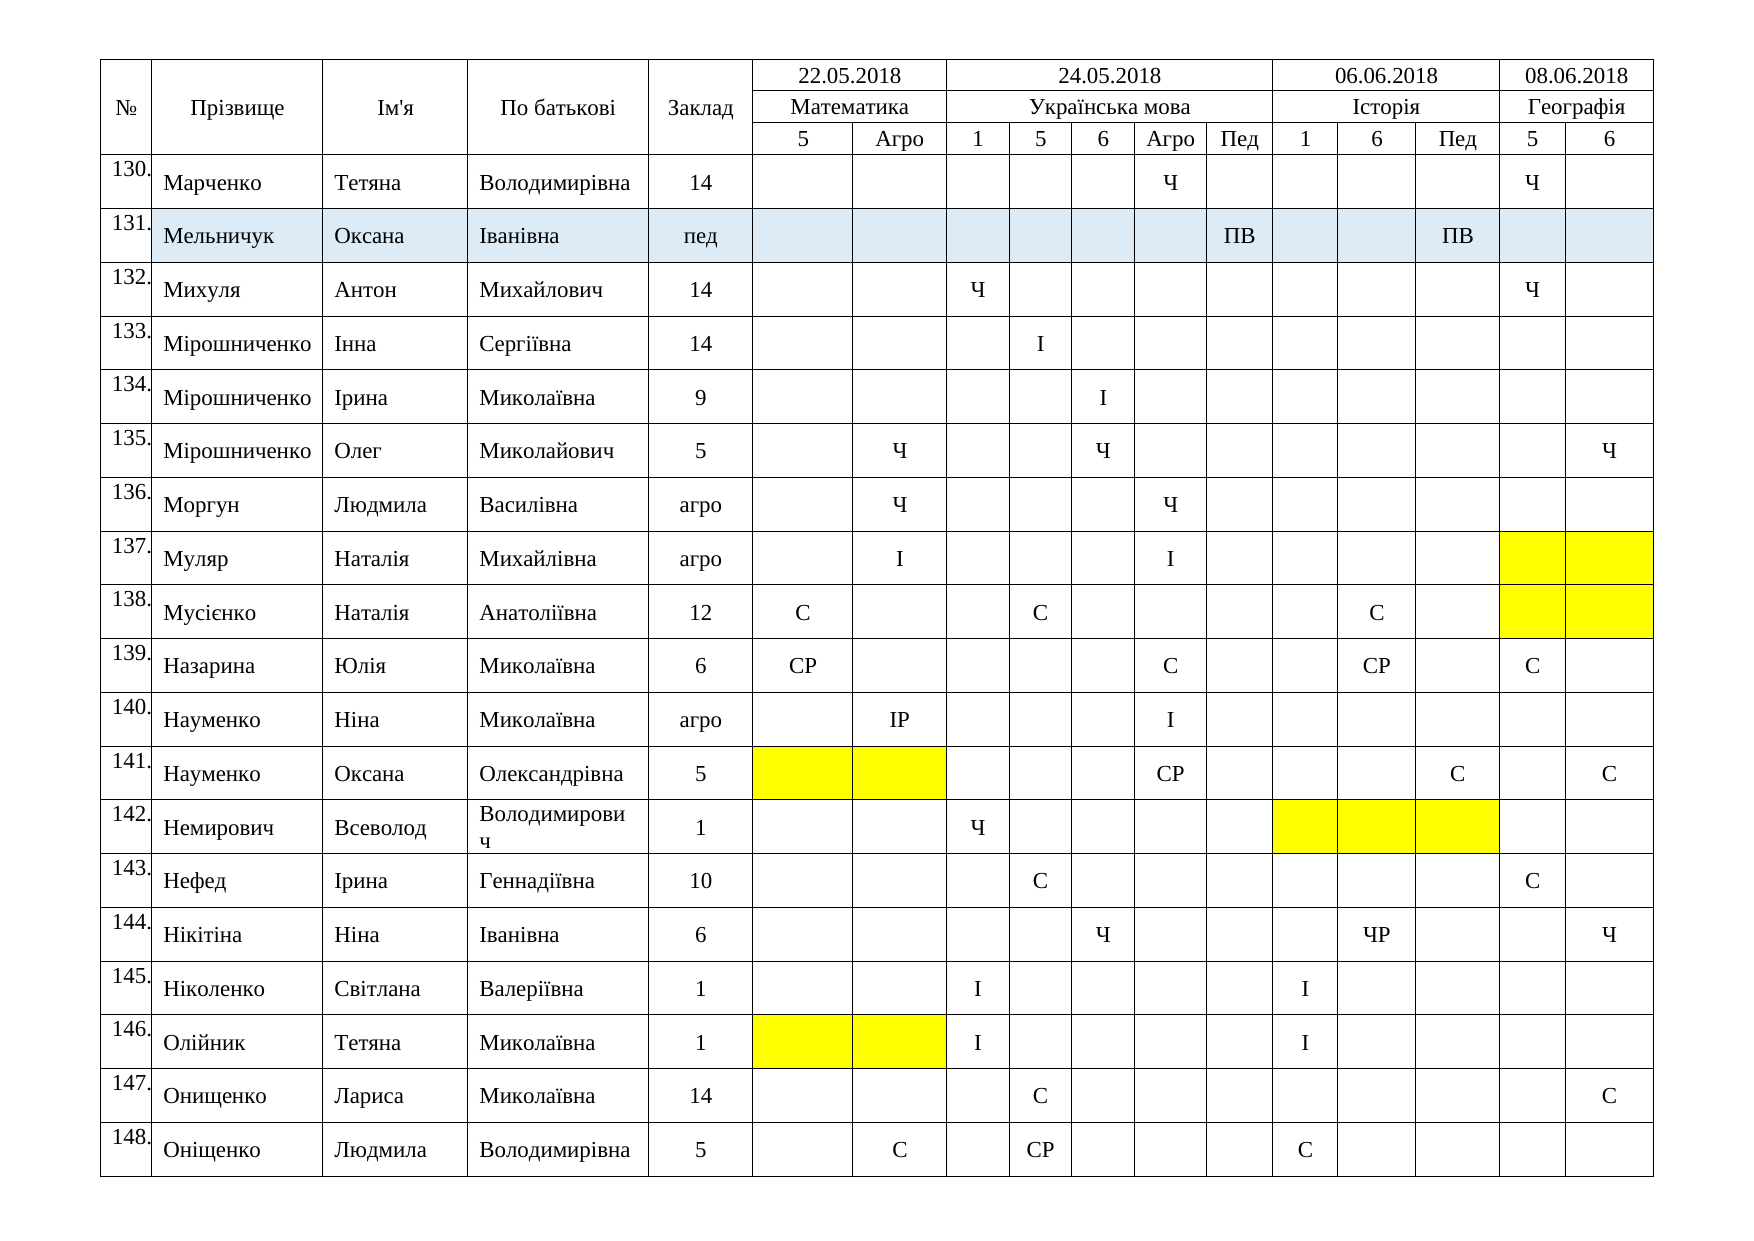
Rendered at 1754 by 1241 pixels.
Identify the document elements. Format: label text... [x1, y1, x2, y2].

table_cell Ч [1135, 155, 1206, 208]
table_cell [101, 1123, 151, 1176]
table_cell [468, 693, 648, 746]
table_cell 6 [1072, 123, 1134, 154]
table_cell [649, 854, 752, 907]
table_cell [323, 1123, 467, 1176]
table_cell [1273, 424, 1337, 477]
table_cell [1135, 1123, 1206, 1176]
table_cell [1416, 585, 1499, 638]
table_cell ПВ [1207, 209, 1272, 262]
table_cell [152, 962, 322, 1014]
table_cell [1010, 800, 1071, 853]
table_cell 14 [649, 263, 752, 316]
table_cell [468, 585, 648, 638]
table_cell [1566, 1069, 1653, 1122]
table_cell 14 [649, 155, 752, 208]
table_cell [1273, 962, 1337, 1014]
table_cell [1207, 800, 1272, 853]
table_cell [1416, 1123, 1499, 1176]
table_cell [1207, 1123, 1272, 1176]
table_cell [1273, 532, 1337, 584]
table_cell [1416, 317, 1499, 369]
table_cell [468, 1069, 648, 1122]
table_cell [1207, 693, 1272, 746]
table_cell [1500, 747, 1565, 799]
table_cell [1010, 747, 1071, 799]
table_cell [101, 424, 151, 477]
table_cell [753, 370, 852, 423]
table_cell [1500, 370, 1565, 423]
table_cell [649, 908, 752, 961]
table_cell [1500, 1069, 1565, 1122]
table_cell [1566, 209, 1653, 262]
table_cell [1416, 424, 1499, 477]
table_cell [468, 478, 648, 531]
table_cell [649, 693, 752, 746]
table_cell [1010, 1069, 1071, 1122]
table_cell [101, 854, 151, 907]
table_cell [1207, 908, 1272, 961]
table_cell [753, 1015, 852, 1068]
table_cell Ч [1500, 263, 1565, 316]
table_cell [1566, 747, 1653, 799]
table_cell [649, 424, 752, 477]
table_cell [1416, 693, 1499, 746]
table_cell 6 [1566, 123, 1653, 154]
table_cell [853, 263, 946, 316]
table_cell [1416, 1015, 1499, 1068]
table_cell [1072, 263, 1134, 316]
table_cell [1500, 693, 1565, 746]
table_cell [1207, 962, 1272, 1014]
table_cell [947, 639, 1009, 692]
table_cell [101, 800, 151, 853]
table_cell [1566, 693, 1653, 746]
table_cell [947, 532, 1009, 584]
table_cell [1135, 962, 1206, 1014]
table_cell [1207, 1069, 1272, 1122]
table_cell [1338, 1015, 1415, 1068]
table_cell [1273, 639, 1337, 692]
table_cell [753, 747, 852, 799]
table_cell пед [649, 209, 752, 262]
table_cell Пед [1416, 123, 1499, 154]
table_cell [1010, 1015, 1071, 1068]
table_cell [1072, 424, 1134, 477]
table_cell [947, 155, 1009, 208]
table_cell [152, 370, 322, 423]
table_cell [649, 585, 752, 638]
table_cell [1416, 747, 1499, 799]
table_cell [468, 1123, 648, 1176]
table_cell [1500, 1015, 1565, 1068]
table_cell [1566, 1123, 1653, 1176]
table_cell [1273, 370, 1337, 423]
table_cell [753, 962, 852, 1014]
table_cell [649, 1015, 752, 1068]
table_cell 5 [753, 123, 852, 154]
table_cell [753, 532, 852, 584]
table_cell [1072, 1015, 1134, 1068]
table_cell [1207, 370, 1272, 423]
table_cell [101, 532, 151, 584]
table_cell [1010, 209, 1071, 262]
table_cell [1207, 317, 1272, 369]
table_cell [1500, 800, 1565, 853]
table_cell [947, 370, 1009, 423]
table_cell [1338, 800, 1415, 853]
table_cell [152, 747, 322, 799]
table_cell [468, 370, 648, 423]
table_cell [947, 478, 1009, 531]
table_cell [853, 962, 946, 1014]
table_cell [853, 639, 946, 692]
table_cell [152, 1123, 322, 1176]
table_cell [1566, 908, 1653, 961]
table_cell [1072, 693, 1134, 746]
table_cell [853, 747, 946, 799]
table_cell [1338, 263, 1415, 316]
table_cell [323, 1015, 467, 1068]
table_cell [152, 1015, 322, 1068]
table_cell [1273, 209, 1337, 262]
table_cell [1207, 263, 1272, 316]
table_cell Пед [1207, 123, 1272, 154]
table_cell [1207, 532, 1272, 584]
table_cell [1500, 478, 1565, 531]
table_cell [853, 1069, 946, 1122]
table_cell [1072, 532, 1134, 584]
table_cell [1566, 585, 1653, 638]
table_cell Михайлович [468, 263, 648, 316]
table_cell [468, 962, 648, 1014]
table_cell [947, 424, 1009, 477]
table_cell Географія [1500, 91, 1653, 122]
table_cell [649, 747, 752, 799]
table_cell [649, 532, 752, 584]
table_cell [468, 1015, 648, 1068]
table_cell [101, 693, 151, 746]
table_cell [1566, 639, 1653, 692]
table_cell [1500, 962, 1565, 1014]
table_cell [1416, 263, 1499, 316]
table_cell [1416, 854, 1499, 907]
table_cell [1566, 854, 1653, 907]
table_cell І [1010, 317, 1071, 369]
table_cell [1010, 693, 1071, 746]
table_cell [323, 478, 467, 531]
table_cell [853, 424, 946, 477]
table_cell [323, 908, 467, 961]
table_header 24.05.2018 [947, 60, 1272, 90]
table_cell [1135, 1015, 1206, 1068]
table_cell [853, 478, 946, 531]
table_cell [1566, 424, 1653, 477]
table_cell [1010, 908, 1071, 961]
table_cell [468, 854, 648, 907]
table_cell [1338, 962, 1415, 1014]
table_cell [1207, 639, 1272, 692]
table_cell 1 [947, 123, 1009, 154]
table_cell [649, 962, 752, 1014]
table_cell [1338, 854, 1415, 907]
table_cell Марченко [152, 155, 322, 208]
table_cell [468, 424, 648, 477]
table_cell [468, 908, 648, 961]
table_header 08.06.2018 [1500, 60, 1653, 90]
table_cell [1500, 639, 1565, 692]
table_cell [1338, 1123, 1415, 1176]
table_cell 5 [1500, 123, 1565, 154]
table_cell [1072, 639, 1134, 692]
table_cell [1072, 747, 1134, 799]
table_cell [1010, 263, 1071, 316]
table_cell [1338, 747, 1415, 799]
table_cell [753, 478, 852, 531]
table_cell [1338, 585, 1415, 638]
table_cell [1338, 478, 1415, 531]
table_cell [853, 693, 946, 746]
table_cell [853, 209, 946, 262]
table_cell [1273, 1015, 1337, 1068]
table_cell [1135, 209, 1206, 262]
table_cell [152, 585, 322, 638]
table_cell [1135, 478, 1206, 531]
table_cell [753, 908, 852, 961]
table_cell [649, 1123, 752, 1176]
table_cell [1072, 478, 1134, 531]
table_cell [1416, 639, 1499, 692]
table_cell [1072, 209, 1134, 262]
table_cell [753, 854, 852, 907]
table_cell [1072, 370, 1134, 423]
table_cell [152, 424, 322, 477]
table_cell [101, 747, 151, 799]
table_cell [1500, 209, 1565, 262]
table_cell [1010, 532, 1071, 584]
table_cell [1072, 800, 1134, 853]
table_cell [1135, 263, 1206, 316]
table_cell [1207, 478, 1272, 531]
table_cell Михуля [152, 263, 322, 316]
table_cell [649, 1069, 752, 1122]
table_cell [1566, 263, 1653, 316]
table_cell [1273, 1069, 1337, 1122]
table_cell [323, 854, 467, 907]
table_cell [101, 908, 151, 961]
table_cell 5 [1010, 123, 1071, 154]
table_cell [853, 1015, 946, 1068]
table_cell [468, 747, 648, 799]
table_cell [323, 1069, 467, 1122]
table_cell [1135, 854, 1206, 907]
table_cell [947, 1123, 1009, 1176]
table_cell [753, 155, 852, 208]
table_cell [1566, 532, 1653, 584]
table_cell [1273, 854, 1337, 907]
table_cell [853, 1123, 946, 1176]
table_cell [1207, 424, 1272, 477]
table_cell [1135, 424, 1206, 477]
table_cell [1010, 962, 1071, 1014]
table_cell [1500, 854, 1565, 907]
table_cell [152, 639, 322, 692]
table_cell Мельничук [152, 209, 322, 262]
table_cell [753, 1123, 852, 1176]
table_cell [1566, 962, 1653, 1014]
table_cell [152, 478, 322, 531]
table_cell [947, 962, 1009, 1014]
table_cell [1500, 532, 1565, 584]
table_cell [753, 317, 852, 369]
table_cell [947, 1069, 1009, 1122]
table_cell [1416, 155, 1499, 208]
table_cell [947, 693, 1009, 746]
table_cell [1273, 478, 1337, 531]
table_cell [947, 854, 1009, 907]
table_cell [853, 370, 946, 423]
table_cell [947, 317, 1009, 369]
table_cell [101, 317, 151, 369]
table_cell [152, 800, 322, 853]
table_cell [1010, 155, 1071, 208]
table_cell [1273, 263, 1337, 316]
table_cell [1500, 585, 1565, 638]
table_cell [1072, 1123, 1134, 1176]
table_cell Агро [853, 123, 946, 154]
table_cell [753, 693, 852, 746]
table_cell Тетяна [323, 155, 467, 208]
table_cell [101, 209, 151, 262]
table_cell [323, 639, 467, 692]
table_header По батькові [468, 60, 648, 154]
table_cell [1135, 317, 1206, 369]
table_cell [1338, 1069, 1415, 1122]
table_cell Оксана [323, 209, 467, 262]
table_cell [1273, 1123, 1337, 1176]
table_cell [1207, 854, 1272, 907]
table_header 22.05.2018 [753, 60, 946, 90]
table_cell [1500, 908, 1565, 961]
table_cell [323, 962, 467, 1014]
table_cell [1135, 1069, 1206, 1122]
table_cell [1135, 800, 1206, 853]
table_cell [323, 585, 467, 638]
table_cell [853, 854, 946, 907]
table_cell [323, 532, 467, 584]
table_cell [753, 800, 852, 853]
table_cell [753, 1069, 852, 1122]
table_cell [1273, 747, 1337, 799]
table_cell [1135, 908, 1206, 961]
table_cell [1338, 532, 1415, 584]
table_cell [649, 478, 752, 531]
table_cell ПВ [1416, 209, 1499, 262]
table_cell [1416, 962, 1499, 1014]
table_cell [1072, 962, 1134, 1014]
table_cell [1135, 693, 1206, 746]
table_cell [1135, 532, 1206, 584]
table_cell Володимирівна [468, 155, 648, 208]
table_header 06.06.2018 [1273, 60, 1499, 90]
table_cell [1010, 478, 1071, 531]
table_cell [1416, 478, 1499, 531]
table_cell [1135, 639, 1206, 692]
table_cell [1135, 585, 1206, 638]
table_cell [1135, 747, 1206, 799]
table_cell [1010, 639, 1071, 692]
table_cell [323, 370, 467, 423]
table_cell [101, 155, 151, 208]
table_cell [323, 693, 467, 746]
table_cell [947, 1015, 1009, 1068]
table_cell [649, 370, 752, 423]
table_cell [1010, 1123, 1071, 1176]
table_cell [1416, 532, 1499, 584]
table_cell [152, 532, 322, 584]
table_cell Ч [1500, 155, 1565, 208]
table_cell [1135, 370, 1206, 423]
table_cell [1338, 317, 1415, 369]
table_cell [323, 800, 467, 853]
table_cell [753, 209, 852, 262]
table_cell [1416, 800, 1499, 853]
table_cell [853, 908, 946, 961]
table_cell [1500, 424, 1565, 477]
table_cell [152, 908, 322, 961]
table_header Заклад [649, 60, 752, 154]
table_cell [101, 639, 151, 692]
table_cell Інна [323, 317, 467, 369]
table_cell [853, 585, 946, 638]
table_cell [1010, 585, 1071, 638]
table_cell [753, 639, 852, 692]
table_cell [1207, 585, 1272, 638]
table_cell [1566, 155, 1653, 208]
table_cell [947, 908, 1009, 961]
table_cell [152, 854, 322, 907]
table_cell Іванівна [468, 209, 648, 262]
table_cell Ч [947, 263, 1009, 316]
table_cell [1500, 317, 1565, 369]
table_cell 14 [649, 317, 752, 369]
table_cell Сергіївна [468, 317, 648, 369]
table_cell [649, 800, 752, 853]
table_cell [1338, 155, 1415, 208]
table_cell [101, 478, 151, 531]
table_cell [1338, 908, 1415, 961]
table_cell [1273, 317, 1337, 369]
table_header № [101, 60, 151, 154]
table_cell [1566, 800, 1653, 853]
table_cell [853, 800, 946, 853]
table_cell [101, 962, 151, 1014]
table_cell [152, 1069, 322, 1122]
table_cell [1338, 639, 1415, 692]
table_header Ім'я [323, 60, 467, 154]
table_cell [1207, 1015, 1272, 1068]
table_cell [1207, 155, 1272, 208]
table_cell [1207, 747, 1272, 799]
table_cell [853, 155, 946, 208]
table_cell Математика [753, 91, 946, 122]
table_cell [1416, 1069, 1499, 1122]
table_cell Історія [1273, 91, 1499, 122]
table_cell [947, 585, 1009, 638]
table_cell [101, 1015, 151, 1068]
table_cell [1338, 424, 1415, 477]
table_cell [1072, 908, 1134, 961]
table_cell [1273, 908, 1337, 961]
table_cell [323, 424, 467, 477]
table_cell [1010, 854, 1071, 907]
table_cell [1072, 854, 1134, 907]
table_cell [1072, 155, 1134, 208]
table_cell [101, 263, 151, 316]
table_cell Агро [1135, 123, 1206, 154]
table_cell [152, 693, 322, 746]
table_cell 1 [1273, 123, 1337, 154]
table_cell [1072, 317, 1134, 369]
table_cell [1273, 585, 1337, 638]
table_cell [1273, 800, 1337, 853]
table_cell [947, 209, 1009, 262]
table_cell [753, 263, 852, 316]
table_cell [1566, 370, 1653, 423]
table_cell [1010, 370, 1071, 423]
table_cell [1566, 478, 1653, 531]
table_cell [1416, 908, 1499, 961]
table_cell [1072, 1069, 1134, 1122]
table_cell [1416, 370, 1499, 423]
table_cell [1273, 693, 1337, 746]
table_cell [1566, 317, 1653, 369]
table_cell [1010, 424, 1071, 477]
table_cell [1338, 209, 1415, 262]
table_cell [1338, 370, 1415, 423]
table_cell 6 [1338, 123, 1415, 154]
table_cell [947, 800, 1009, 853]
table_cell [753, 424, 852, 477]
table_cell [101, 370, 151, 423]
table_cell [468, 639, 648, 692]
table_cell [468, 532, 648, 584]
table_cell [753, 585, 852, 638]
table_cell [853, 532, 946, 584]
table_cell [853, 317, 946, 369]
table_cell [1273, 155, 1337, 208]
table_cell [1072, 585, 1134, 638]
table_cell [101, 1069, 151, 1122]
table_cell Українська мова [947, 91, 1272, 122]
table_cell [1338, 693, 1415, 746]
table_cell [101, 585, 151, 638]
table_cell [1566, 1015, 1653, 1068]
table_header Прізвище [152, 60, 322, 154]
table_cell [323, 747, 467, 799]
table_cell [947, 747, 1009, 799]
table_cell Мірошниченко [152, 317, 322, 369]
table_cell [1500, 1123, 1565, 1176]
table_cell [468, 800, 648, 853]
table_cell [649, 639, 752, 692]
table_cell Антон [323, 263, 467, 316]
